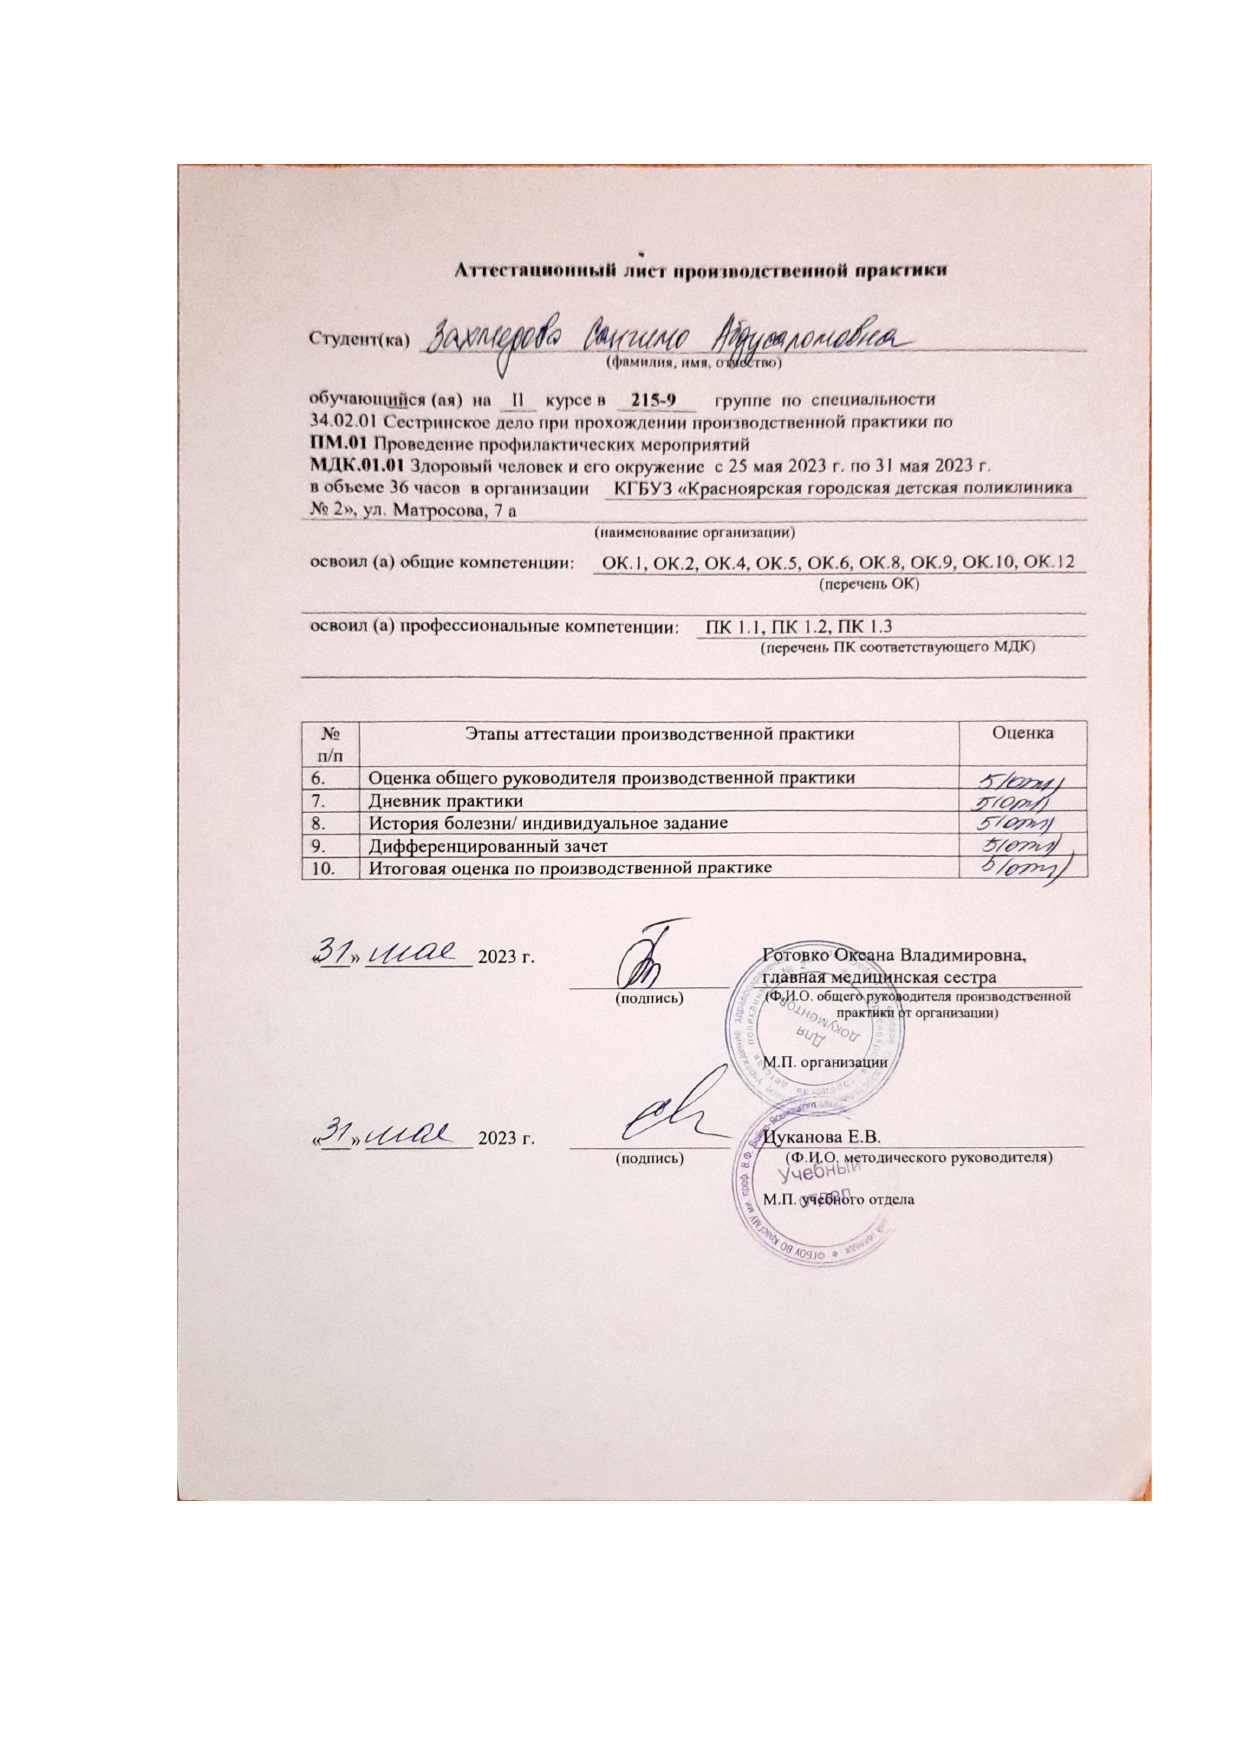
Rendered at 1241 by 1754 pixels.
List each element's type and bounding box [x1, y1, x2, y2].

picture [177, 164, 1152, 1501]
